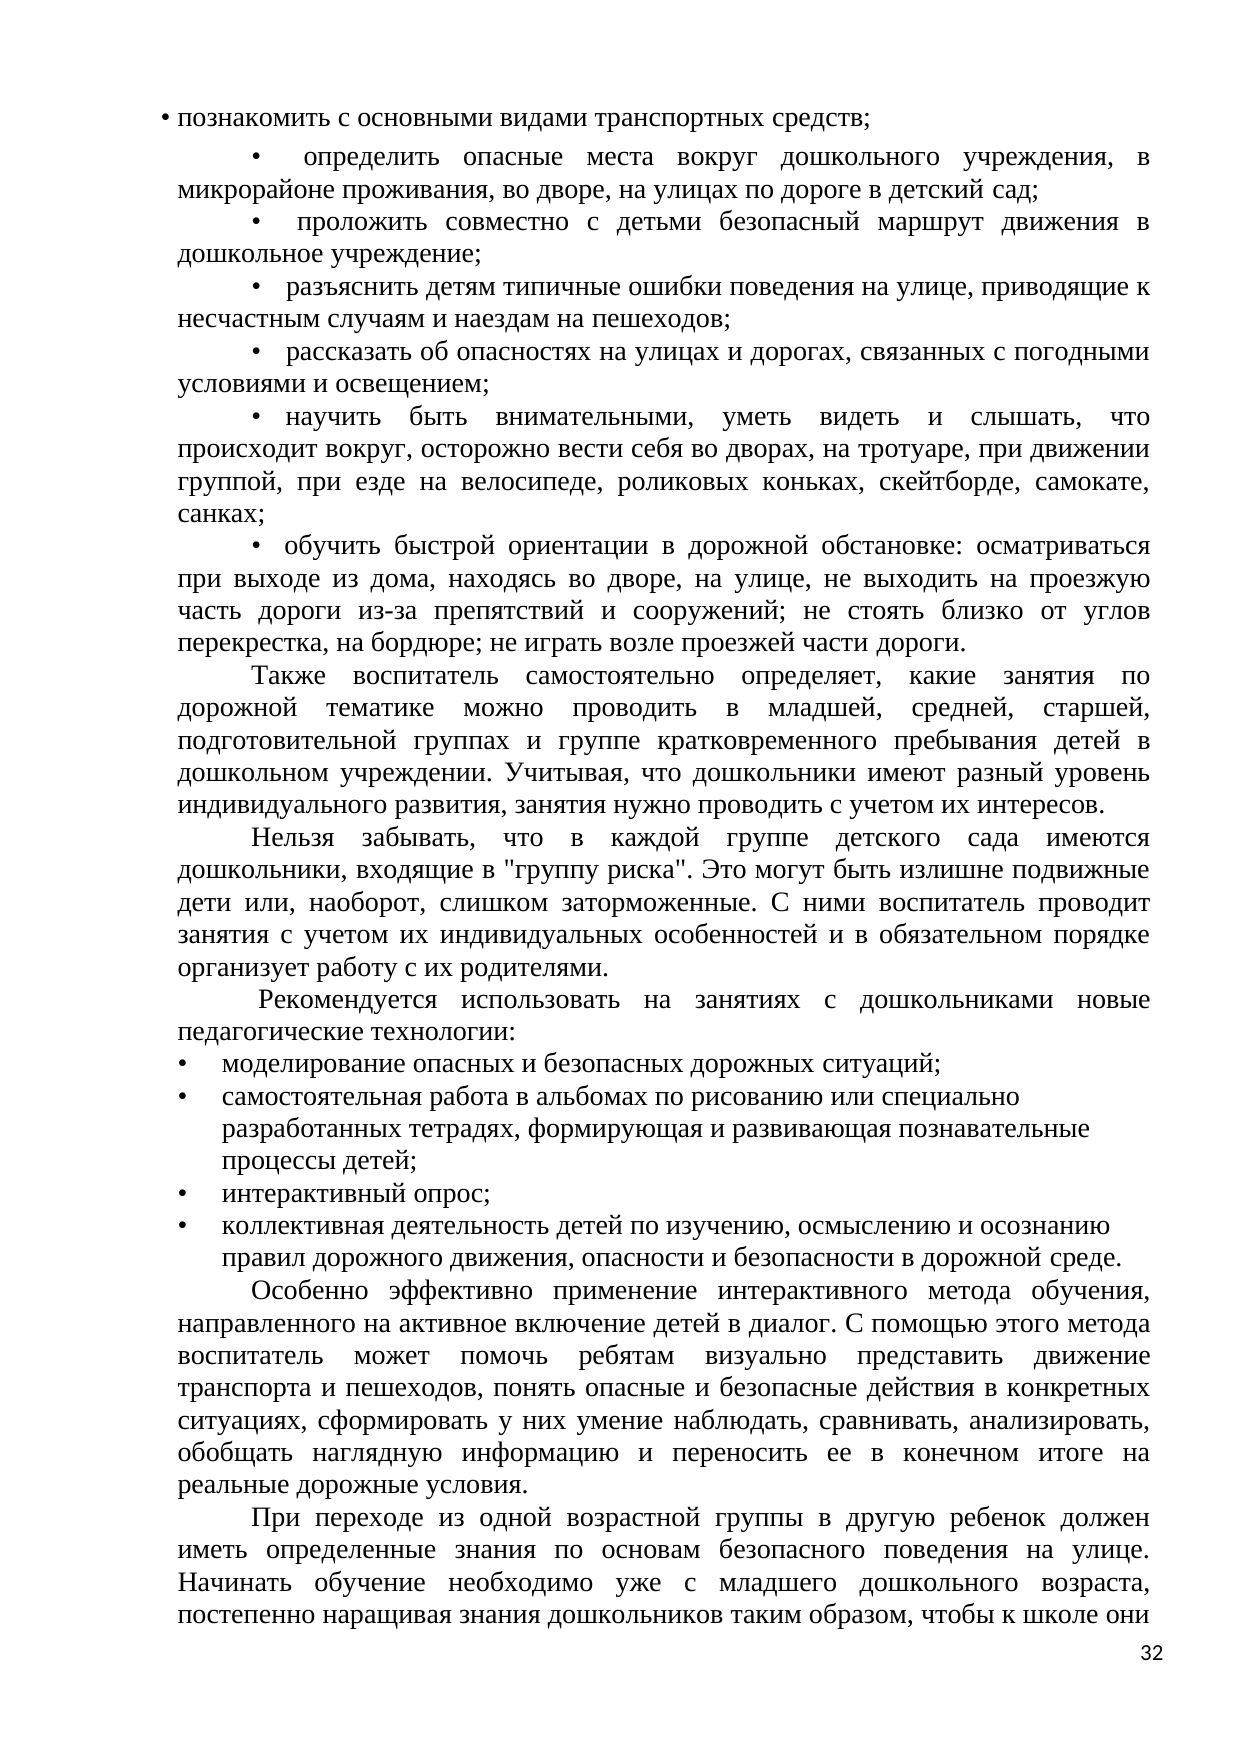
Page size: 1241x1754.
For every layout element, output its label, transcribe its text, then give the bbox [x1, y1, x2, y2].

list научить быть внимательными, уметь видеть и слышать, что происходит вокруг, осторожно вести себя во дворах, на тротуаре, при движении группой, при езде на велосипеде, роликовых коньках, скейтборде, самокате, санках; [177, 399, 1152, 528]
text Особенно эффективно применение интерактивного метода обучения, направленного на активное включение детей в диалог. С помощью этого метода воспитатель может помочь ребятам визуально представить движение транспорта и пешеходов, понять опасные и безопасные действия в конкретных ситуациях, сформировать у них умение наблюдать, сравнивать, анализировать, обобщать наглядную информацию и переносить ее в конечном итоге на реальные дорожные условия. [177, 1273, 1152, 1500]
list моделирование опасных и безопасных дорожных ситуаций; [177, 1047, 1163, 1079]
text Нельзя забывать, что в каждой группе детского сада имеются дошкольники, входящие в "группу риска". Это могут быть излишне подвижные дети или, наоборот, слишком заторможенные. С ними воспитатель проводит занятия с учетом их индивидуальных особенностей и в обязательном порядке организует работу с их родителями. [177, 820, 1151, 982]
list обучить быстрой ориентации в дорожной обстановке: осматриваться при выходе из дома, находясь во дворе, на улице, не выходить на проезжую часть дороги из-за препятствий и сооружений; не стоять близко от углов перекрестка, на бордюре; не играть возле проезжей части дороги. [177, 528, 1152, 658]
list проложить совместно с детьми безопасный маршрут движения в дошкольное учреждение; [177, 204, 1151, 269]
list коллективная деятельность детей по изучению, осмыслению и осознанию правил дорожного движения, опасности и безопасности в дорожной среде. [177, 1208, 1163, 1273]
list рассказать об опасностях на улицах и дорогах, связанных с погодными условиями и освещением; [177, 334, 1151, 399]
list определить опасные места вокруг дошкольного учреждения, в микрорайоне проживания, во дворе, на улицах по дороге в детский сад; [177, 139, 1152, 204]
text Также воспитатель самостоятельно определяет, какие занятия по дорожной тематике можно проводить в младшей, средней, старшей, подготовительной группах и группе кратковременного пребывания детей в дошкольном учреждении. Учитывая, что дошкольники имеют разный уровень индивидуального развития, занятия нужно проводить с учетом их интересов. [177, 658, 1152, 820]
list самостоятельная работа в альбомах по рисованию или специально разработанных тетрадях, формирующая и развивающая познавательные процессы детей; [177, 1079, 1163, 1176]
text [177, 1500, 1151, 1629]
list познакомить с основными видами транспортных средств; [160, 100, 1163, 132]
text Рекомендуется использовать на занятиях с дошкольниками новые педагогические технологии: [177, 982, 1152, 1047]
list интерактивный опрос; [177, 1176, 1163, 1208]
list разъяснить детям типичные ошибки поведения на улице, приводящие к несчастным случаям и наездам на пешеходов; [177, 269, 1151, 334]
